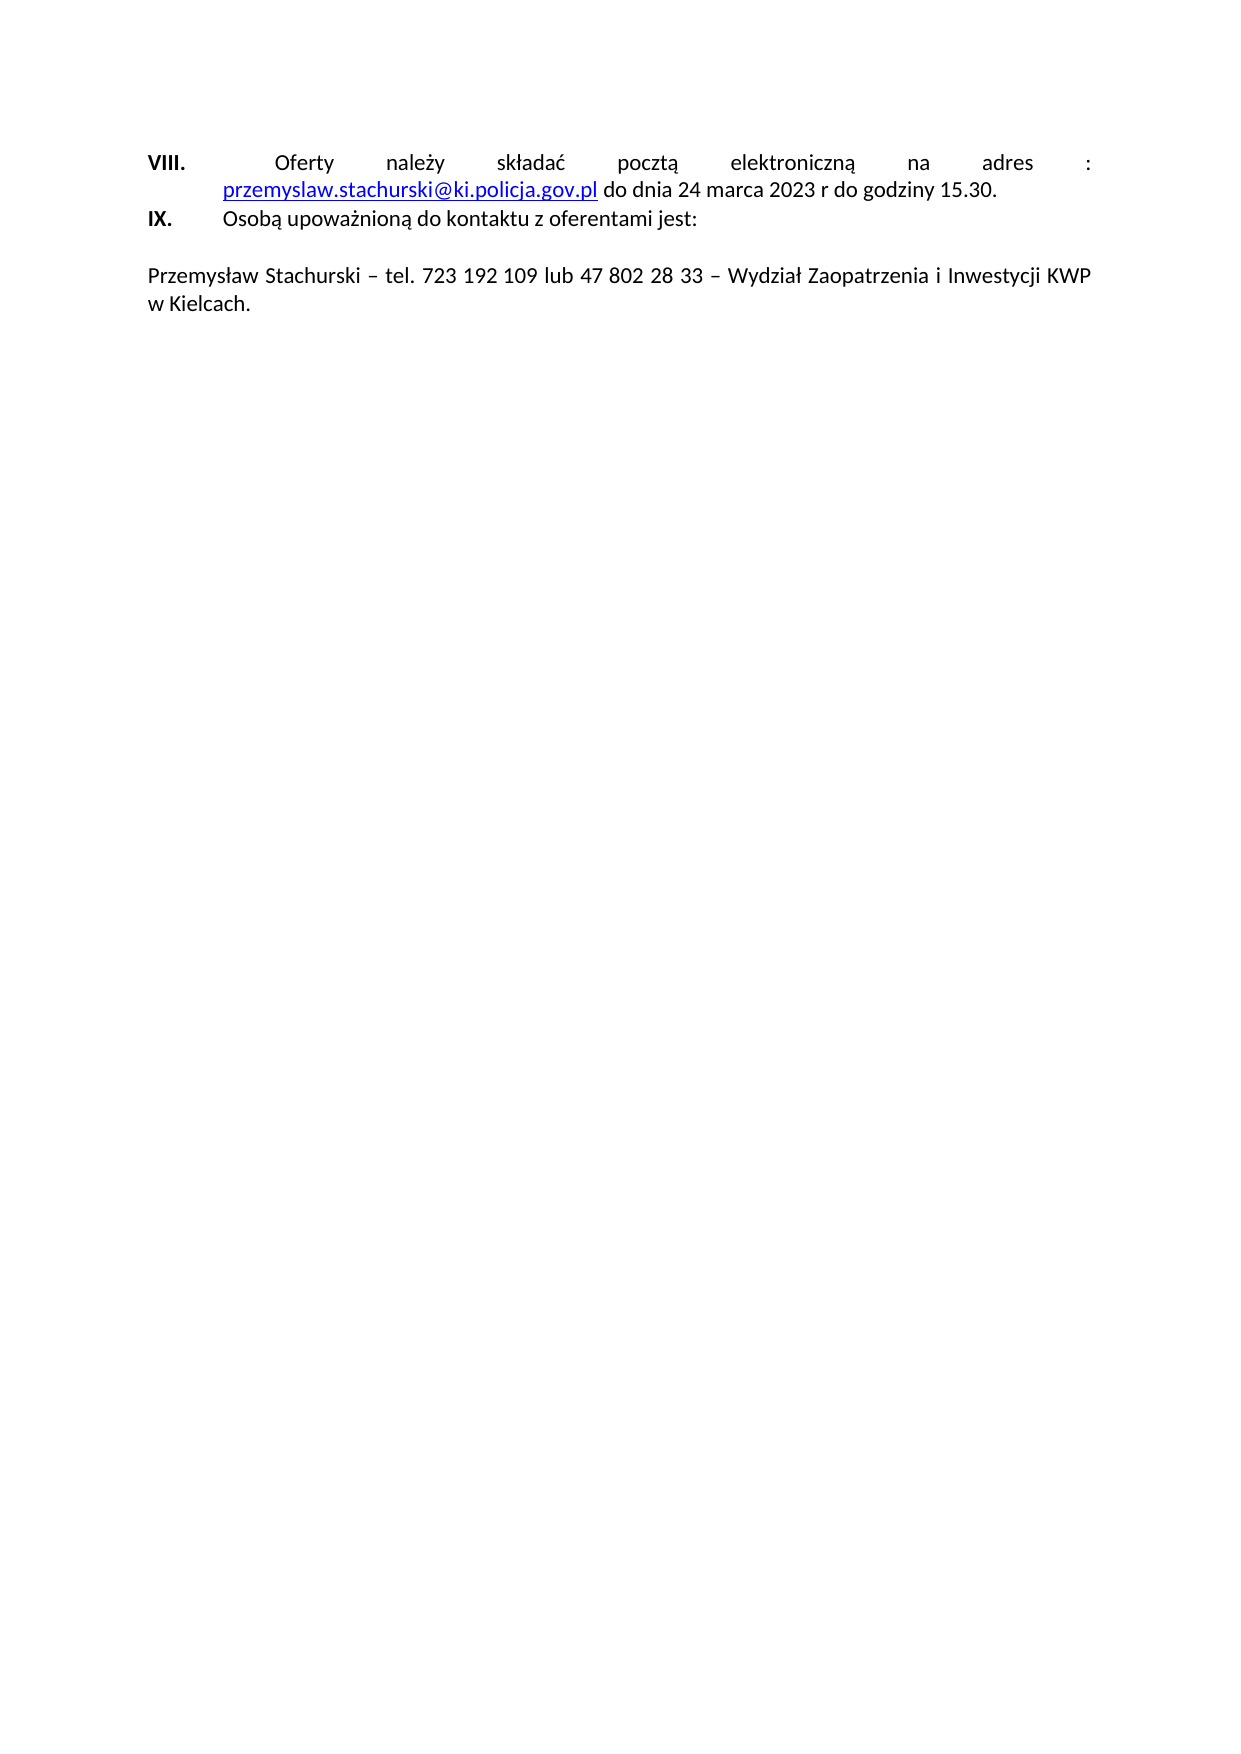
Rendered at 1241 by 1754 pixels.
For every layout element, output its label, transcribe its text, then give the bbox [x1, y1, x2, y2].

list Oferty należy składać pocztą elektroniczną na adres : przemyslaw.stachurski@ki.policja.gov.pl do dnia 24 marca 2023 r do godziny 15.30. [148, 148, 1093, 204]
text Przemysław Stachurski – tel. 723 192 109 lub 47 802 28 33 – Wydział Zaopatrzenia i Inwestycji KWP w Kielcach. [148, 261, 1093, 317]
list Osobą upoważnioną do kontaktu z oferentami jest: [148, 204, 1093, 232]
